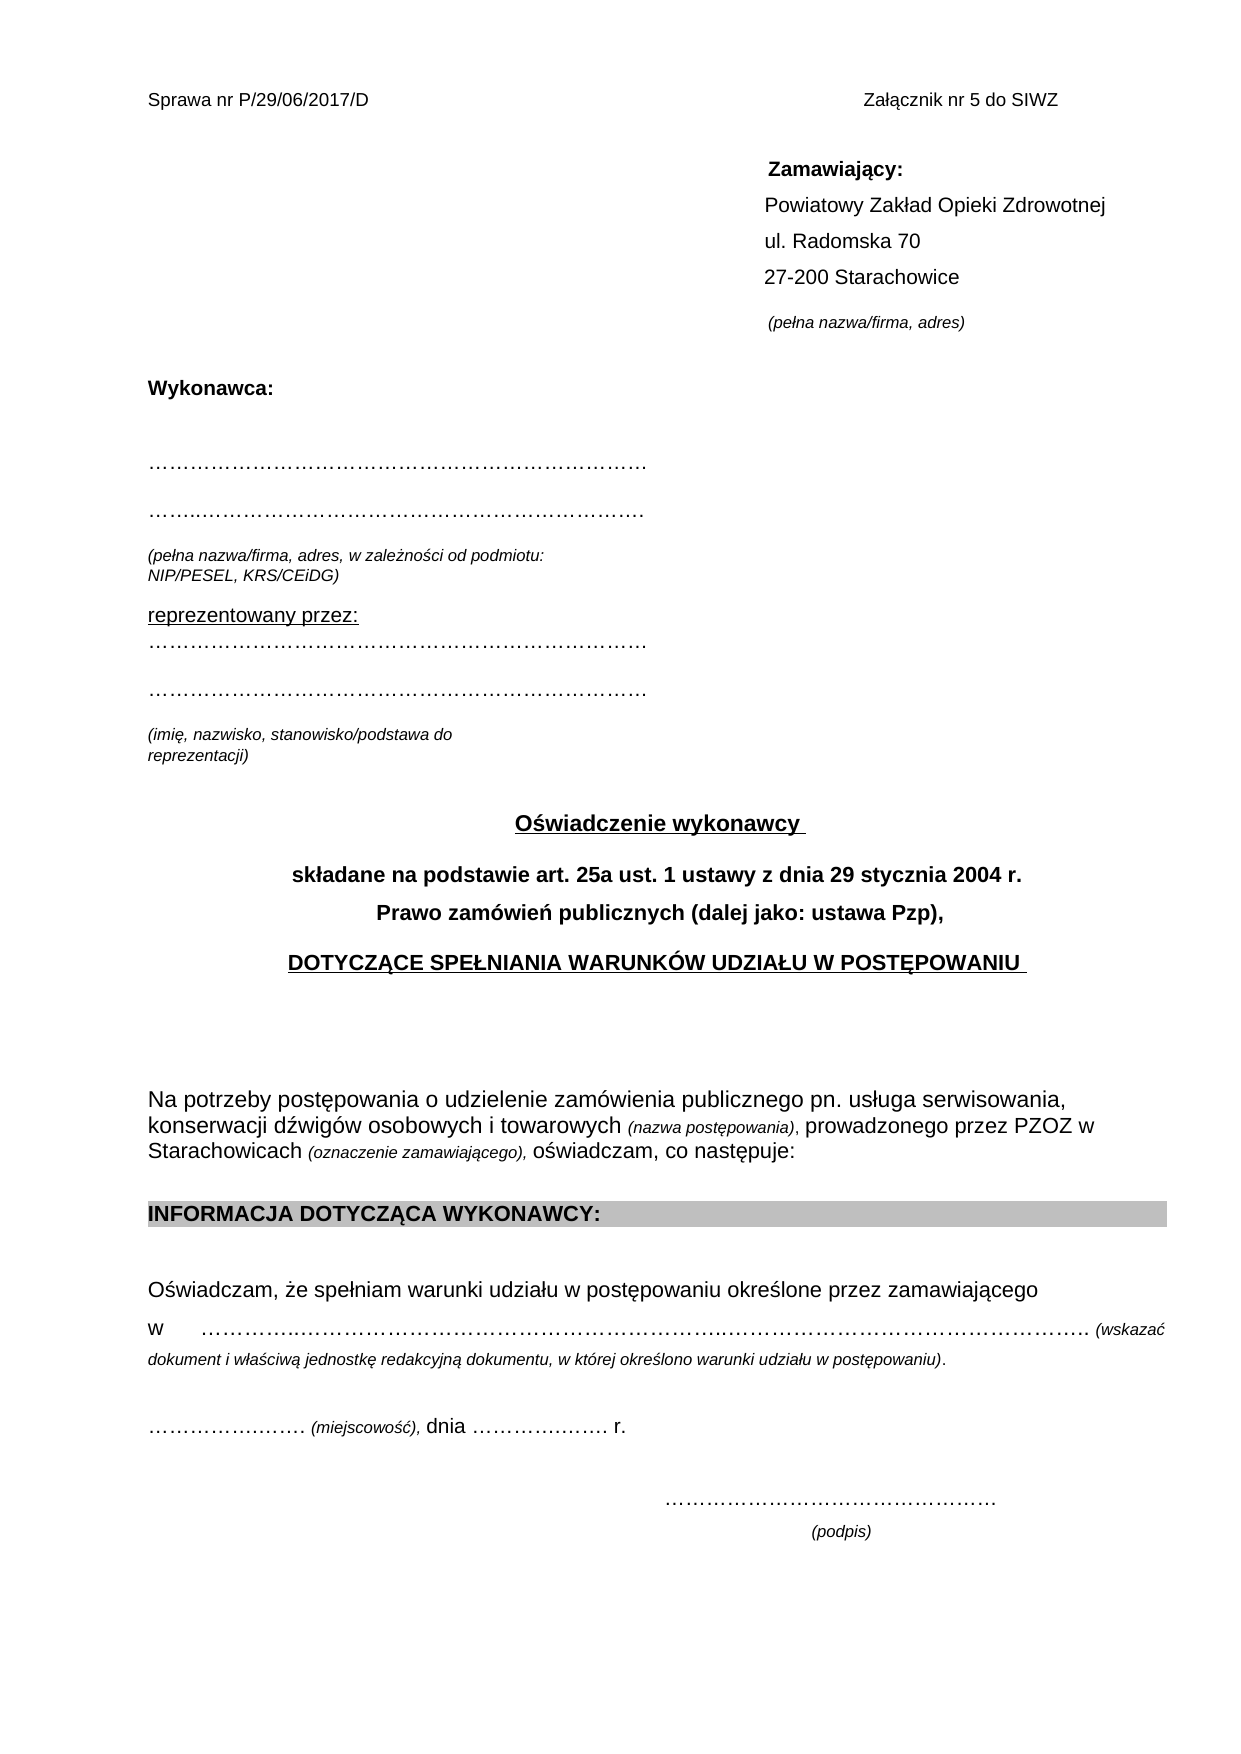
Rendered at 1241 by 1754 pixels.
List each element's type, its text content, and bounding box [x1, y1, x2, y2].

text (pełna nazwa/firma, adres, w zależności od podmiotu: NIP/PESEL, KRS/CEiDG) [148, 545, 546, 585]
text (imię, nazwisko, stanowisko/podstawa do reprezentacji) [148, 725, 546, 765]
text ……………………………………………………………………………………………………………………………… [148, 629, 650, 701]
text Oświadczam, że spełniam warunki udziału w postępowaniu określone przez zamawiającego w …………..…………………………………………………..………………………………………….. (wskazać dokument i właściwą jednostkę redakcyjną dokumentu, w której określono warunki udziału w postępowaniu). [148, 1277, 1167, 1369]
text składane na podstawie art. 25a ust. 1 ustawy z dnia 29 stycznia 2004 r. [148, 862, 1167, 887]
text ………………………………………… [148, 1486, 1167, 1510]
text ul. Radomska 70 [620, 229, 1167, 253]
text reprezentowany przez: [148, 603, 1167, 627]
text 27-200 Starachowice [620, 265, 1167, 289]
text Na potrzeby postępowania o udzielenie zamówienia publicznego pn. usługa serwisowania, konserwacji dźwigów osobowych i towarowych (nazwa postępowania), prowadzonego przez PZOZ w Starachowicach (oznaczenie zamawiającego), oświadczam, co następuje: [148, 1086, 1167, 1163]
text Sprawa nr P/29/06/2017/D Załącznik nr 5 do SIWZ [148, 89, 1167, 110]
text Zamawiający: [694, 157, 1167, 181]
text DOTYCZĄCE SPEŁNIANIA WARUNKÓW UDZIAŁU W POSTĘPOWANIU [148, 950, 1167, 1017]
text …………….……. (miejscowość), dnia ………….……. r. [148, 1414, 1167, 1438]
text (pełna nazwa/firma, adres) [768, 313, 1167, 332]
text Powiatowy Zakład Opieki Zdrowotnej [620, 193, 1167, 217]
text Oświadczenie wykonawcy [148, 810, 1167, 836]
text ……………………………………………………………………..………………………………………………………. [148, 449, 650, 521]
text Wykonawca: [148, 376, 1167, 400]
text INFORMACJA DOTYCZĄCA WYKONAWCY: [148, 1201, 1167, 1227]
text Prawo zamówień publicznych (dalej jako: ustawa Pzp), [148, 900, 1167, 925]
text (podpis) [738, 1522, 1167, 1541]
